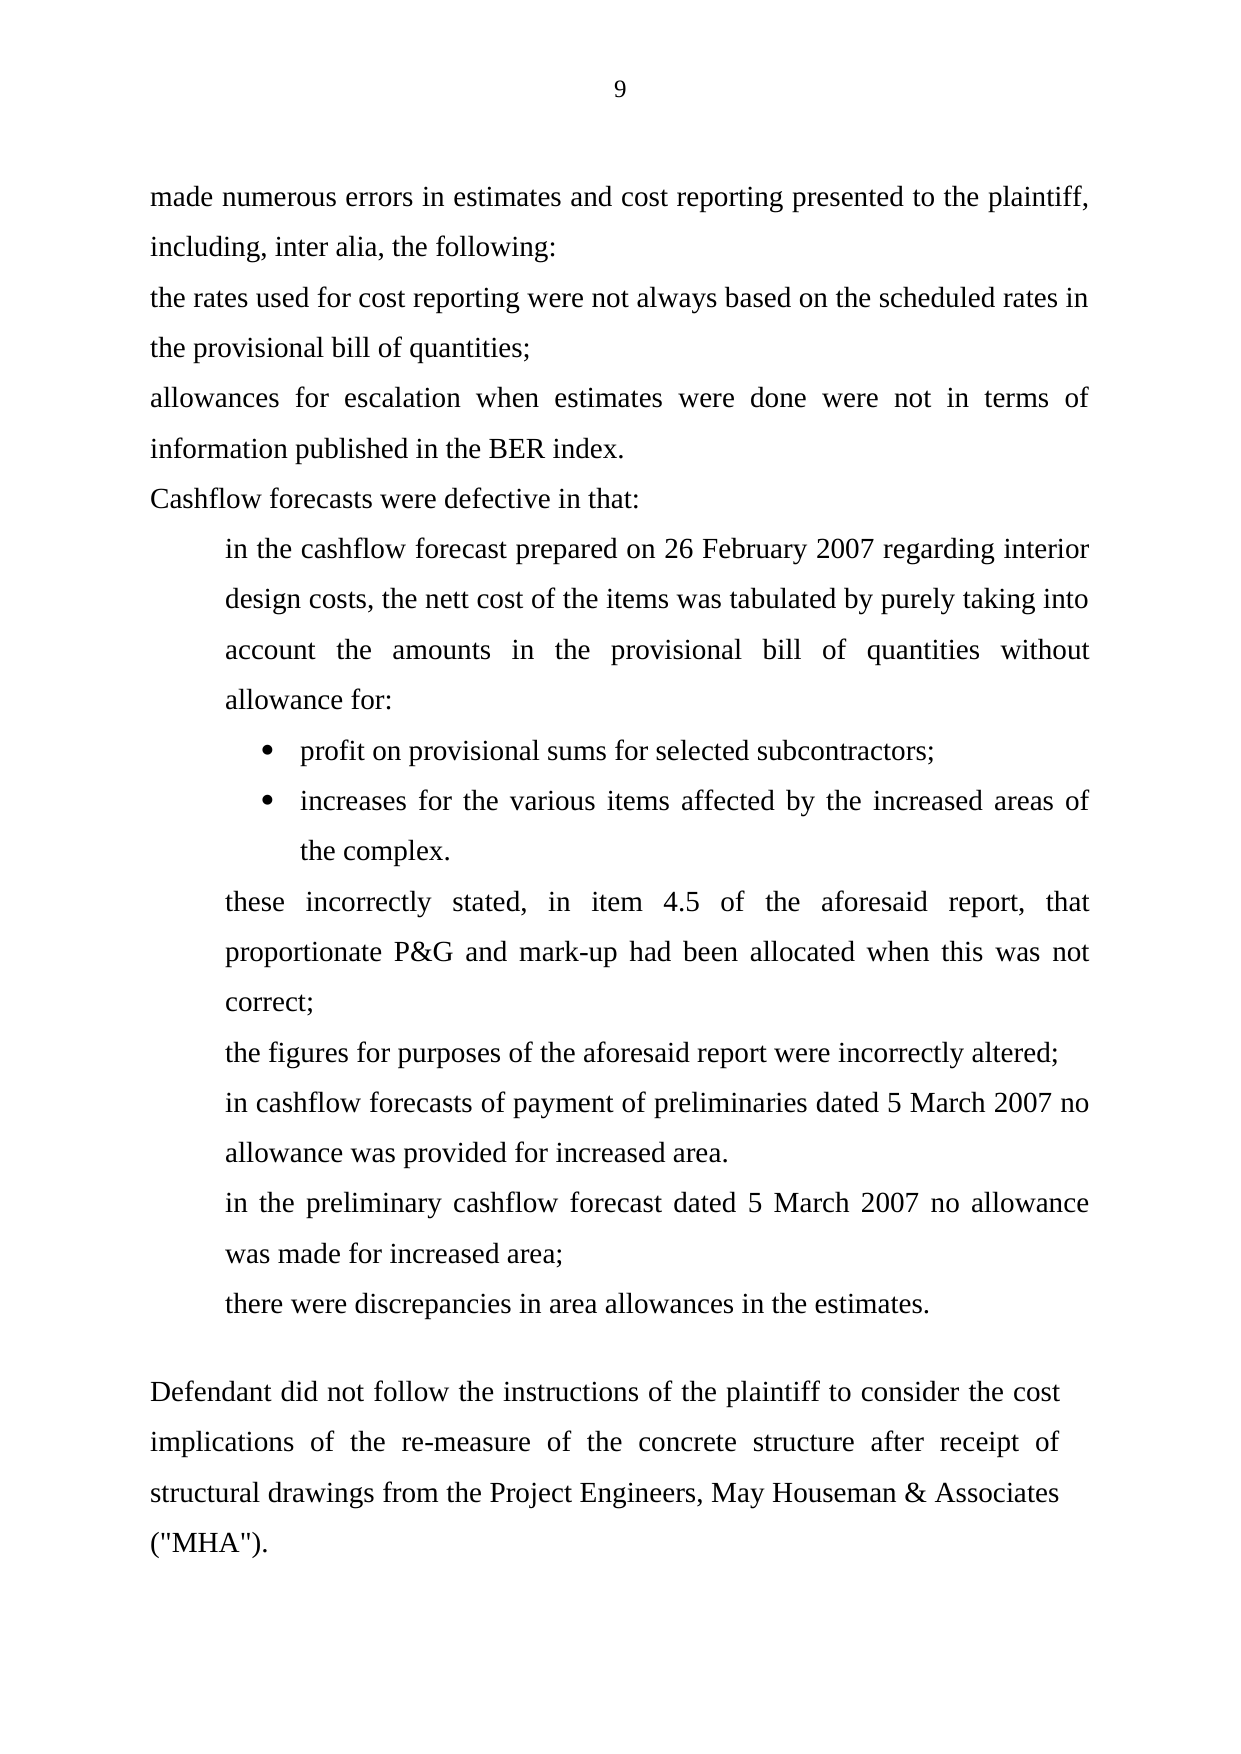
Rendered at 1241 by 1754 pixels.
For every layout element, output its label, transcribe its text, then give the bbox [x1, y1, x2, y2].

text there were discrepancies in area allowances in the estimates. [225, 1286, 1090, 1320]
text Defendant did not follow the instructions of the plaintiff to consider the cost implications of the re-measure of the concrete structure after receipt of structural drawings from the Project Engineers, May Houseman & Associates ("MHA"). [150, 1374, 1061, 1558]
text in the cashflow forecast prepared on 26 February 2007 regarding interior design costs, the nett cost of the items was tabulated by purely taking into account the amounts in the provisional bill of quantities without allowance for: [225, 531, 1090, 716]
text these incorrectly stated, in item 4.5 of the aforesaid report, that proportionate P&G and mark-up had been allocated when this was not correct; [225, 884, 1090, 1018]
text  increases for the various items affected by the increased areas of the complex. [262, 783, 1090, 867]
text in cashflow forecasts of payment of preliminaries dated 5 March 2007 no allowance was provided for increased area. [225, 1085, 1090, 1169]
text Cashflow forecasts were defective in that: [150, 481, 1090, 514]
text the figures for purposes of the aforesaid report were incorrectly altered; [225, 1035, 1090, 1068]
text  profit on provisional sums for selected subcontractors; [262, 733, 1090, 766]
text allowances for escalation when estimates were done were not in terms of information published in the BER index. [150, 380, 1090, 464]
text in the preliminary cashflow forecast dated 5 March 2007 no allowance was made for increased area; [225, 1186, 1090, 1269]
text the rates used for cost reporting were not always based on the scheduled rates in the provisional bill of quantities; [150, 280, 1090, 364]
text made numerous errors in estimates and cost reporting presented to the plaintiff, including, inter alia, the following: [150, 179, 1090, 263]
